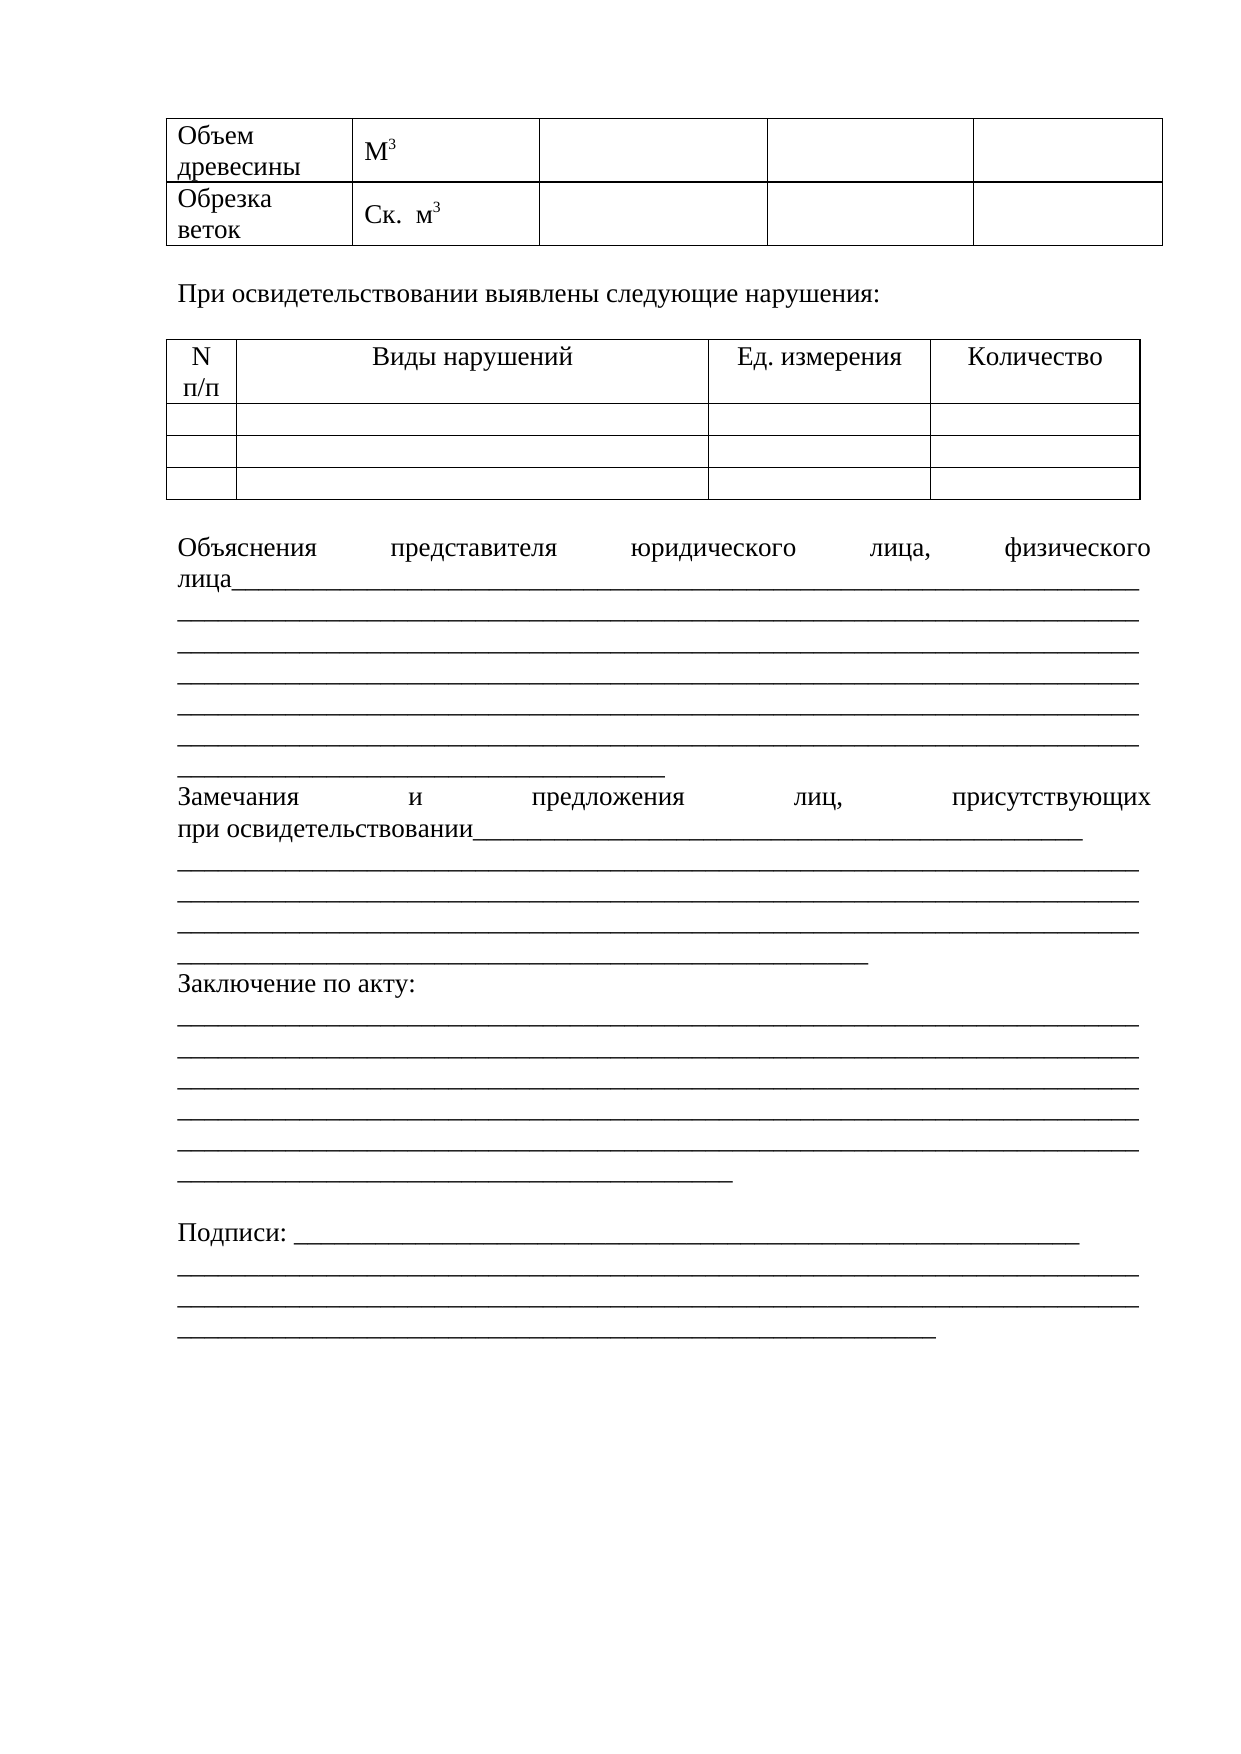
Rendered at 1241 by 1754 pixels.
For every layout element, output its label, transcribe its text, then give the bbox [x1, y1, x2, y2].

table_cell [931, 468, 1139, 499]
table_cell Объем древесины [167, 119, 352, 181]
table_cell [167, 436, 236, 467]
table_cell [167, 404, 236, 435]
table_cell [237, 468, 708, 499]
table_cell [768, 119, 973, 181]
text ____________________________________________________________________________________________________________________________________________________________________________________________________________________________________________________________________________________________________________________________________________________________________________________________________________ [177, 998, 1152, 1185]
text Заключение по акту: [177, 967, 1152, 998]
text ________________________________________________________________________________________________________________________________________________________________________________________________________________________________________________________________________ [177, 843, 1152, 967]
table_cell [709, 436, 930, 467]
table_cell [931, 436, 1139, 467]
table_header Ед. измерения [709, 340, 930, 403]
table_cell [974, 119, 1162, 181]
table_cell [540, 183, 767, 245]
text При освидетельствовании выявлены следующие нарушения: [177, 277, 1152, 308]
table_cell [768, 183, 973, 245]
table_cell [540, 119, 767, 181]
table_cell [974, 183, 1162, 245]
table_header Виды нарушений [237, 340, 708, 403]
table_header N п/п [167, 340, 236, 403]
text Объяснения представителя юридического лица, физического лица__________________________________________________________________________________________________________________________________________________________________________________________________________________________________________________________________________________________________________________________________________________________________________________________________________________________________________________________________________ [177, 531, 1152, 781]
text Подписи: __________________________________________________________ [177, 1217, 1152, 1248]
table_cell [931, 404, 1139, 435]
table_cell М3 [353, 119, 539, 181]
table_cell Ск. м3 [353, 183, 539, 245]
table_cell [237, 436, 708, 467]
table_cell [167, 468, 236, 499]
table_header Количество [931, 340, 1139, 403]
table_cell Обрезка веток [167, 183, 352, 245]
text ______________________________________________________________________________________________________________________________________________________________________________________________________ [177, 1248, 1152, 1341]
table_cell [237, 404, 708, 435]
table_cell [709, 404, 930, 435]
table_cell [709, 468, 930, 499]
text Замечания и предложения лиц, присутствующих при освидетельствовании_____________________________________________ [177, 781, 1152, 843]
